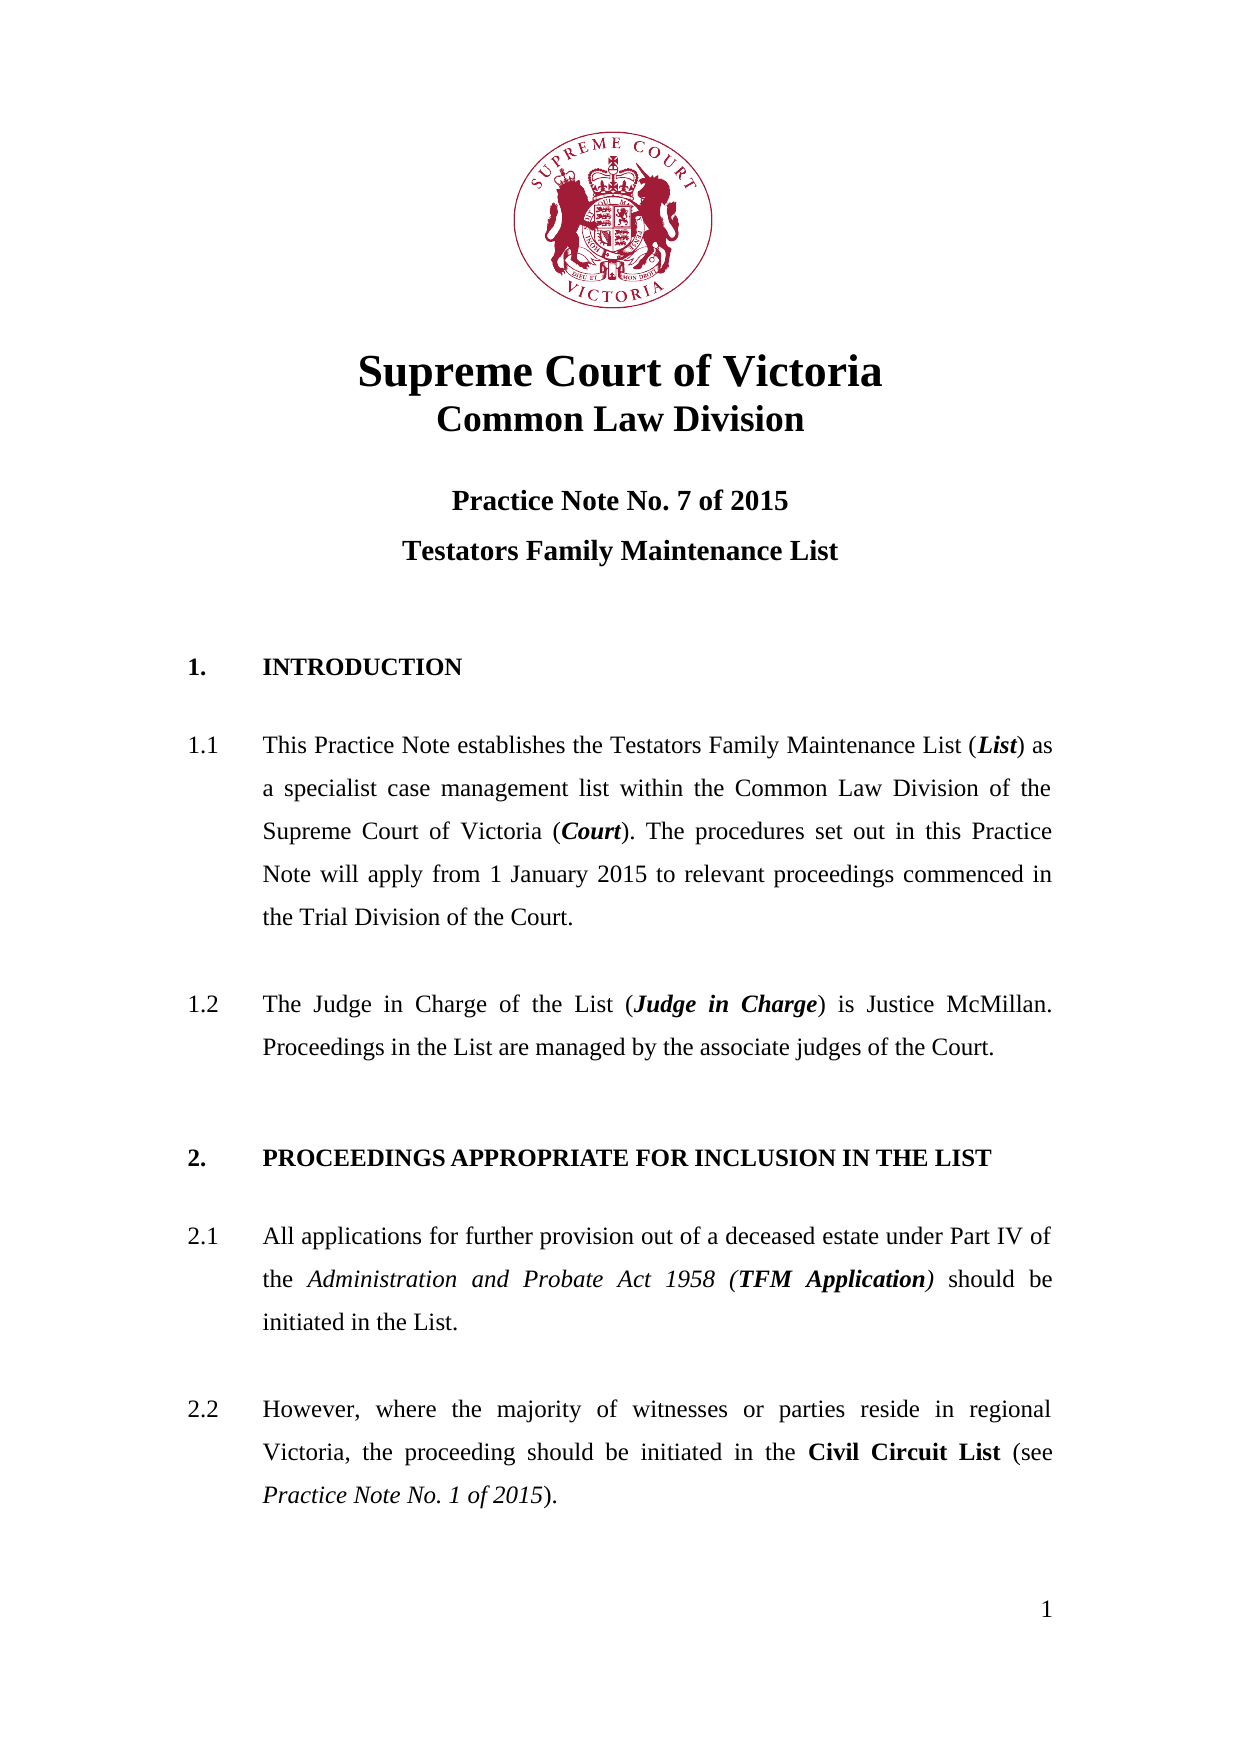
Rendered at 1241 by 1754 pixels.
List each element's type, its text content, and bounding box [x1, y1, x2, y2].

text 1.2 The Judge in Charge of the List (Judge in Charge) is Justice McMillan. Proceedings in the List are managed by the associate judges of the Court. [187, 989, 1053, 1061]
text Supreme Court of [187, 344, 1053, 397]
picture [504, 122, 722, 318]
text 1.1 This Practice Note establishes the Testators Family Maintenance List (List) as a specialist case management list within the Common Law Division of the Supreme Court of Victoria (Court). The procedures set out in this Practice Note will apply from 1 January 2015 to relevant proceedings commenced in the Trial Division of the Court. [187, 730, 1053, 931]
text 2.2 However, where the majority of witnesses or parties reside in regional Victoria, the proceeding should be initiated in the Civil Circuit List (see Practice Note No. 1 of 2015). [187, 1394, 1053, 1509]
text Common Law Division [187, 397, 1053, 440]
text Practice Note No. 7 of 2015 [187, 483, 1053, 517]
subtitle 2. PROCEEDINGS APPROPRIATE FOR INCLUSION IN THE LIST [187, 1143, 1053, 1172]
text Testators Family Maintenance List [187, 533, 1053, 567]
text 2.1 All applications for further provision out of a deceased estate under Part IV of the Administration and Probate Act 1958 (TFM Application) should be initiated in the List. [187, 1221, 1053, 1336]
subtitle 1. INTRODUCTION [187, 652, 1053, 681]
